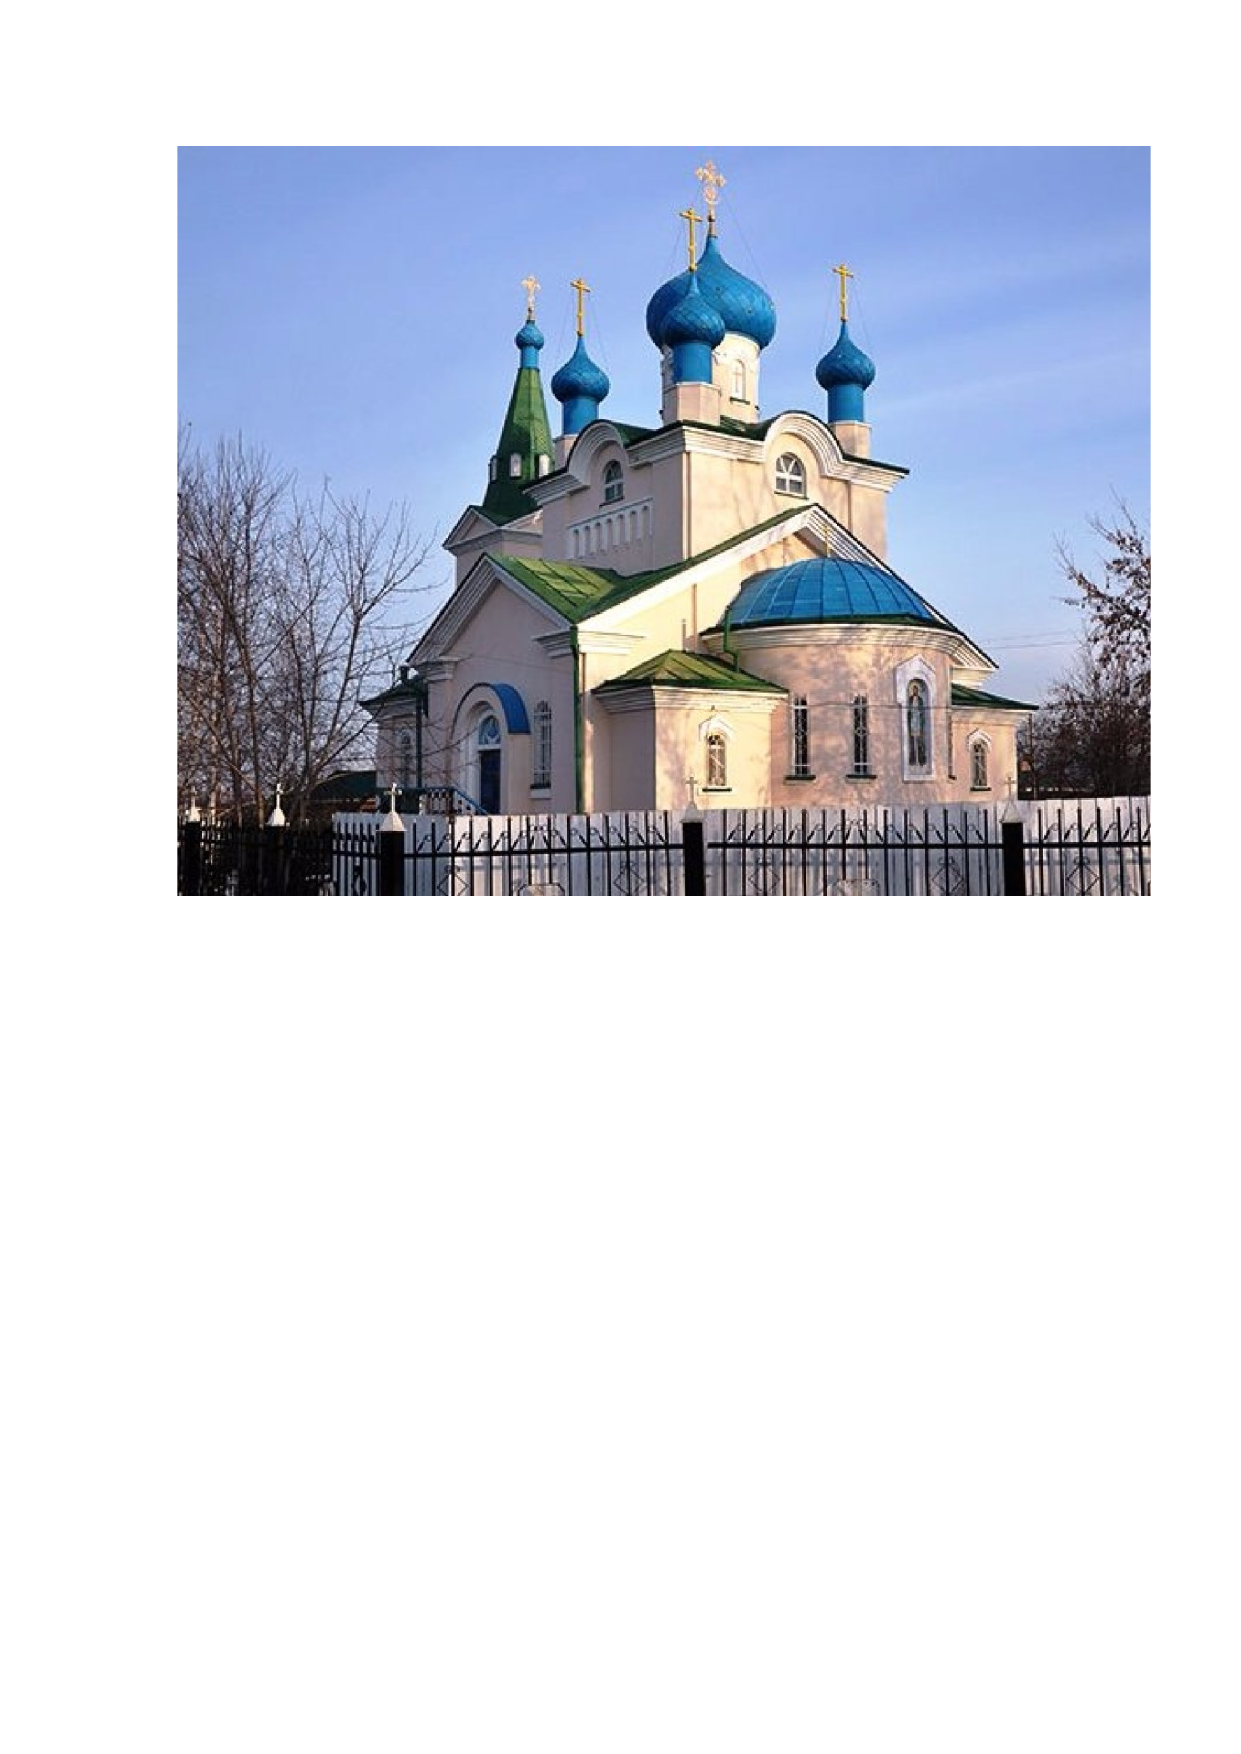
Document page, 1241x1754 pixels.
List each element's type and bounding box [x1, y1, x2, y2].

picture [177, 146, 1151, 896]
